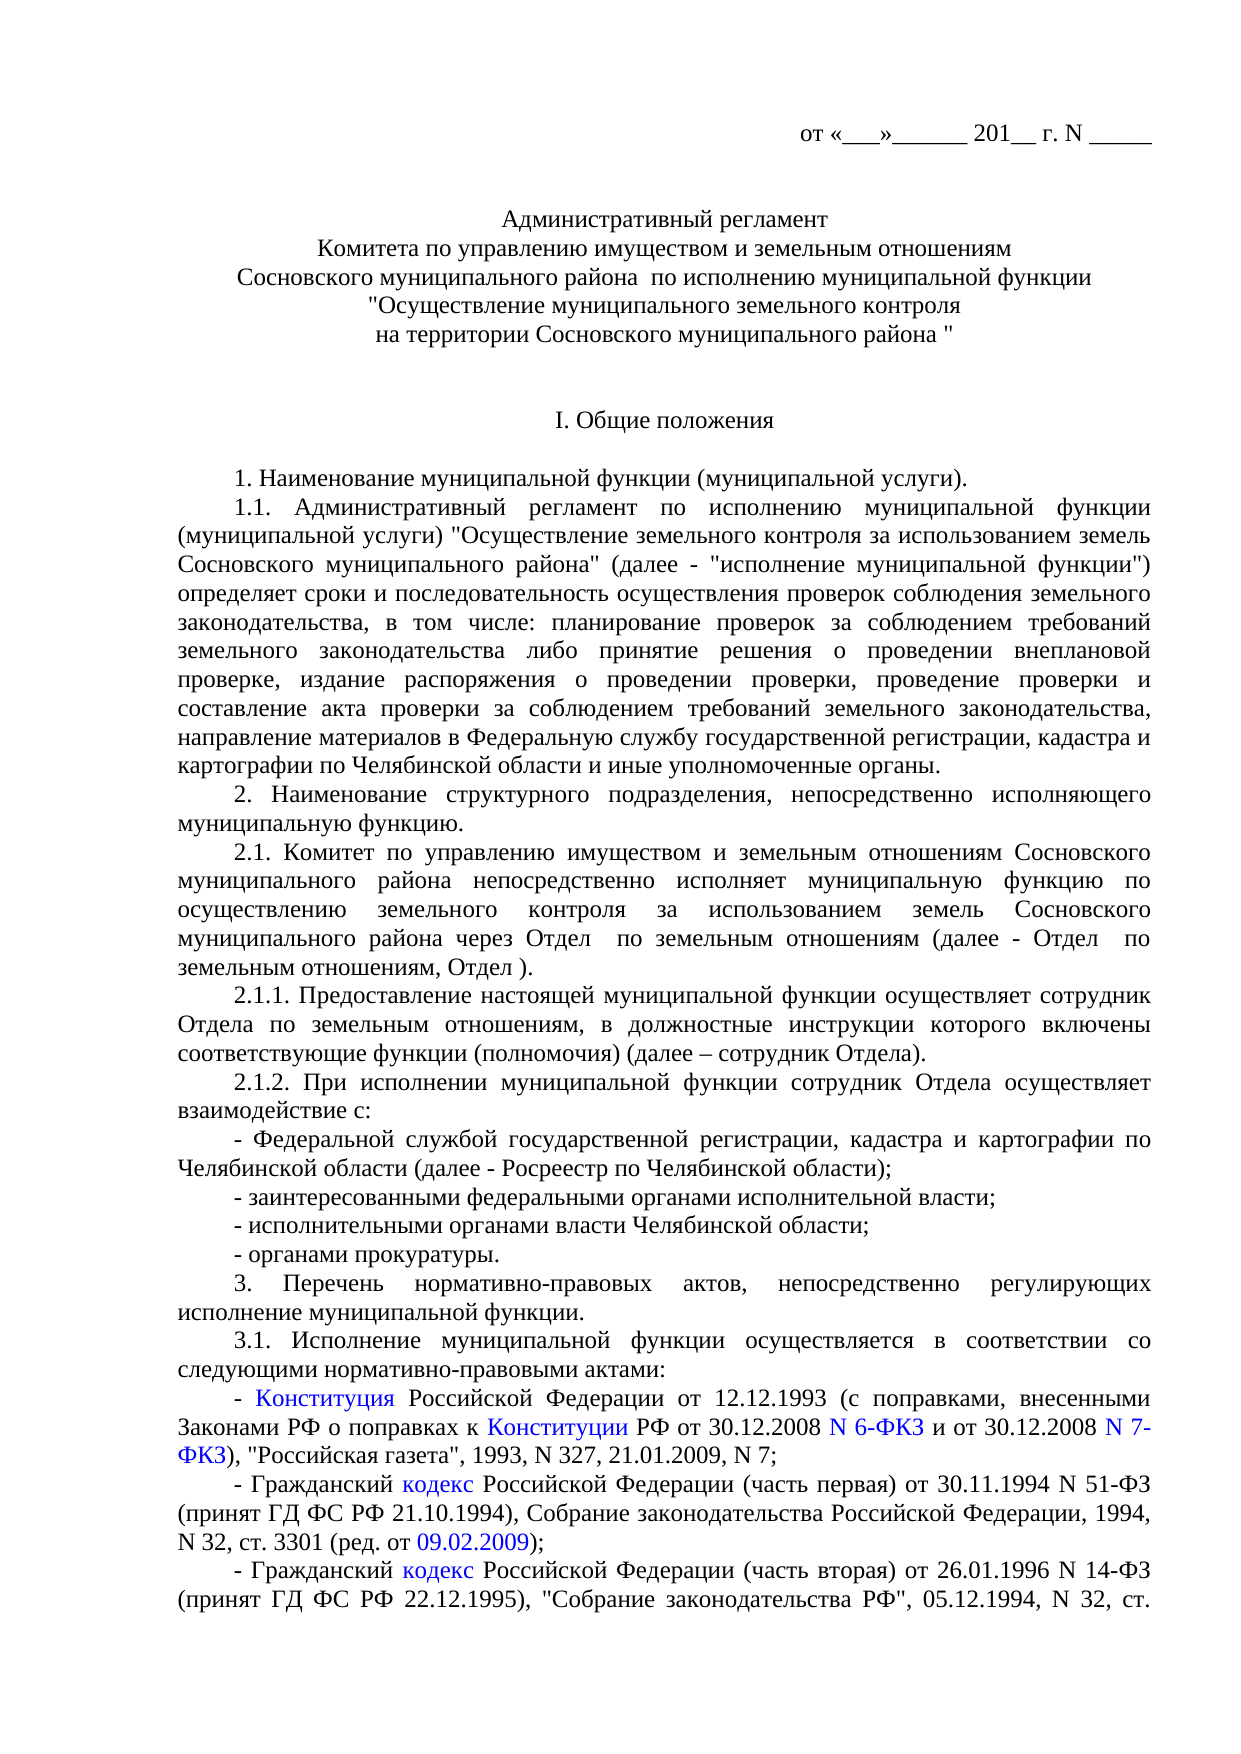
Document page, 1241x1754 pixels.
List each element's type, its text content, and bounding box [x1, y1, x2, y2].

title на территории Сосновского муниципального района " [177, 319, 1152, 348]
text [177, 1556, 1152, 1613]
title "Осуществление муниципального земельного контроля [177, 291, 1152, 319]
text 1.1. Административный регламент по исполнению муниципальной функции (муниципальной услуги) "Осуществление земельного контроля за использованием земель Сосновского муниципального района" (далее - "исполнение муниципальной функции") определяет сроки и последовательность осуществления проверок соблюдения земельного законодательства, в том числе: планирование проверок за соблюдением требований земельного законодательства либо принятие решения о проведении внеплановой проверке, издание распоряжения о проведении проверки, проведение проверки и составление акта проверки за соблюдением требований земельного законодательства, направление материалов в Федеральную службу государственной регистрации, кадастра и картографии по Челябинской области и иные уполномоченные органы. [177, 492, 1152, 779]
text 3. Перечень нормативно-правовых актов, непосредственно регулирующих исполнение муниципальной функции. [177, 1268, 1152, 1326]
text 2. Наименование структурного подразделения, непосредственно исполняющего муниципальную функцию. [177, 779, 1152, 837]
text - органами прокуратуры. [177, 1239, 1152, 1268]
text Комитета по управлению имуществом и земельным отношениям [177, 233, 1152, 262]
text I. Общие положения [177, 406, 1152, 434]
text от «___»______ 201__ г. N _____ [177, 118, 1152, 147]
text Административный регламент [177, 204, 1152, 233]
text - Федеральной службой государственной регистрации, кадастра и картографии по Челябинской области (далее - Росреестр по Челябинской области); [177, 1124, 1152, 1182]
text 2.1. Комитет по управлению имуществом и земельным отношениям Сосновского муниципального района непосредственно исполняет муниципальную функцию по осуществлению земельного контроля за использованием земель Сосновского муниципального района через Отдел по земельным отношениям (далее - Отдел по земельным отношениям, Отдел ). [177, 837, 1152, 981]
text - исполнительными органами власти Челябинской области; [177, 1211, 1152, 1239]
text 2.1.2. При исполнении муниципальной функции сотрудник Отдела осуществляет взаимодействие с: [177, 1067, 1152, 1124]
text 2.1.1. Предоставление настоящей муниципальной функции осуществляет сотрудник Отдела по земельным отношениям, в должностные инструкции которого включены соответствующие функции (полномочия) (далее – сотрудник Отдела). [177, 981, 1152, 1067]
text - заинтересованными федеральными органами исполнительной власти; [177, 1182, 1152, 1211]
text 3.1. Исполнение муниципальной функции осуществляется в соответствии со следующими нормативно-правовыми актами: [177, 1326, 1152, 1383]
text - Гражданский кодекс Российской Федерации (часть первая) от 30.11.1994 N 51-ФЗ (принят ГД ФС РФ 21.10.1994), Собрание законодательства Российской Федерации, 1994, N 32, ст. 3301 (ред. от 09.02.2009); [177, 1469, 1152, 1556]
text Сосновского муниципального района по исполнению муниципальной функции [177, 262, 1152, 291]
text - Конституция Российской Федерации от 12.12.1993 (с поправками, внесенными Законами РФ о поправках к Конституции РФ от 30.12.2008 N 6-ФКЗ и от 30.12.2008 N 7-ФКЗ), "Российская газета", 1993, N 327, 21.01.2009, N 7; [177, 1383, 1152, 1469]
text 1. Наименование муниципальной функции (муниципальной услуги). [177, 463, 1152, 492]
